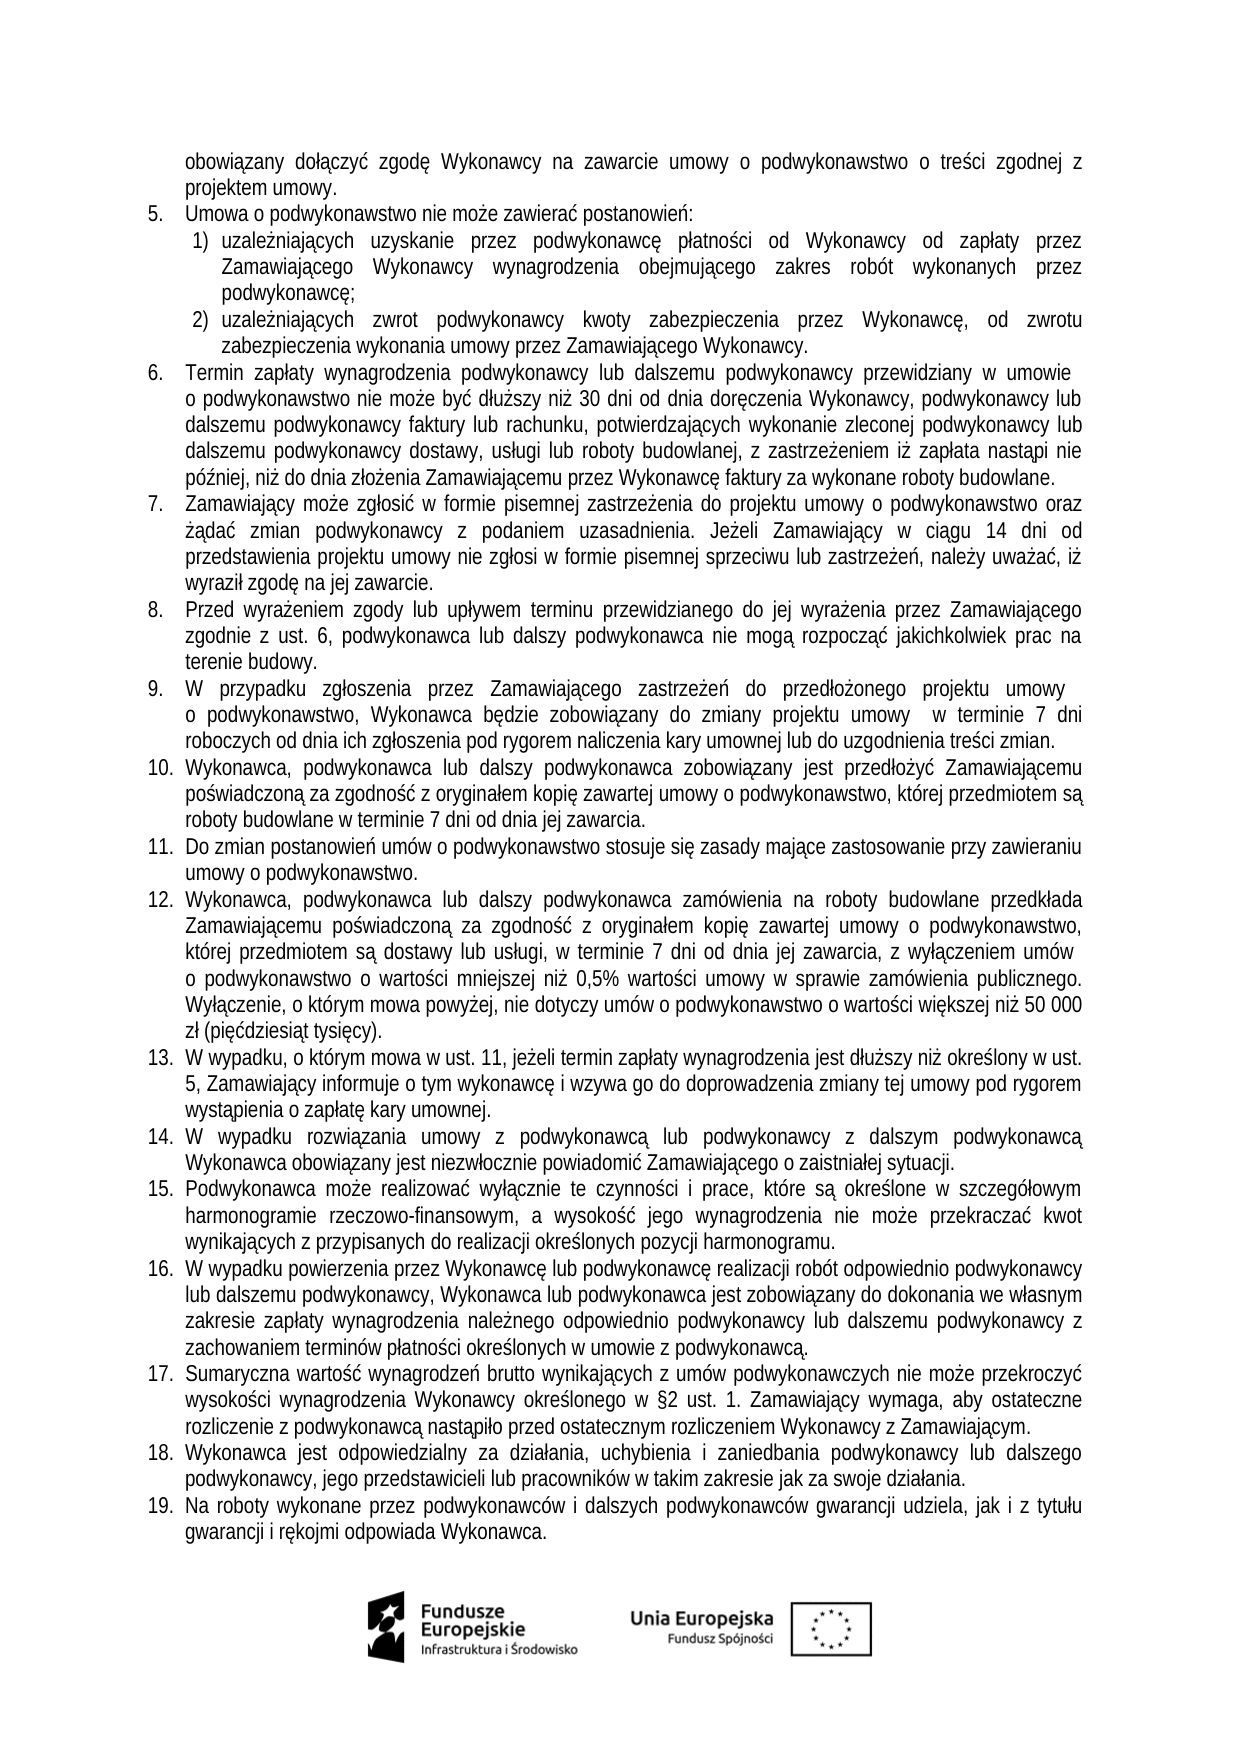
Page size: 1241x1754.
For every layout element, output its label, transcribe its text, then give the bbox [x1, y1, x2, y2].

picture [350, 1573, 890, 1681]
list Sumaryczna wartość wynagrodzeń brutto wynikających z umów podwykonawczych nie może przekroczyć wysokości wynagrodzenia Wykonawcy określonego w §2 ust. 1. Zamawiający wymaga, aby ostateczne rozliczenie z podwykonawcą nastąpiło przed ostatecznym rozliczeniem Wykonawcy z Zamawiającym. [148, 1360, 1083, 1439]
list W przypadku zgłoszenia przez Zamawiającego zastrzeżeń do przedłożonego projektu umowy o podwykonawstwo, Wykonawca będzie zobowiązany do zmiany projektu umowy w terminie 7 dni roboczych od dnia ich zgłoszenia pod rygorem naliczenia kary umownej lub do uzgodnienia treści zmian. [148, 675, 1083, 754]
list Podwykonawca może realizować wyłącznie te czynności i prace, które są określone w szczegółowym harmonogramie rzeczowo-finansowym, a wysokość jego wynagrodzenia nie może przekraczać kwot wynikających z przypisanych do realizacji określonych pozycji harmonogramu. [148, 1175, 1083, 1254]
list Umowa o podwykonawstwo nie może zawierać postanowień: [148, 200, 1083, 227]
list Wykonawca, podwykonawca lub dalszy podwykonawca zamówienia na roboty budowlane przedkłada Zamawiającemu poświadczoną za zgodność z oryginałem kopię zawartej umowy o podwykonawstwo, której przedmiotem są dostawy lub usługi, w terminie 7 dni od dnia jej zawarcia, z wyłączeniem umów o podwykonawstwo o wartości mniejszej niż 0,5% wartości umowy w sprawie zamówienia publicznego. Wyłączenie, o którym mowa powyżej, nie dotyczy umów o podwykonawstwo o wartości większej niż 50 000 zł (pięćdziesiąt tysięcy). [148, 886, 1083, 1044]
list Wykonawca, podwykonawca lub dalszy podwykonawca zobowiązany jest przedłożyć Zamawiającemu poświadczoną za zgodność z oryginałem kopię zawartej umowy o podwykonawstwo, której przedmiotem są roboty budowlane w terminie 7 dni od dnia jej zawarcia. [148, 754, 1083, 833]
list uzależniających uzyskanie przez podwykonawcę płatności od Wykonawcy od zapłaty przez Zamawiającego Wykonawcy wynagrodzenia obejmującego zakres robót wykonanych przez podwykonawcę; [192, 227, 1083, 306]
list Do zmian postanowień umów o podwykonawstwo stosuje się zasady mające zastosowanie przy zawieraniu umowy o podwykonawstwo. [148, 833, 1083, 886]
list Termin zapłaty wynagrodzenia podwykonawcy lub dalszemu podwykonawcy przewidziany w umowie o podwykonawstwo nie może być dłuższy niż 30 dni od dnia doręczenia Wykonawcy, podwykonawcy lub dalszemu podwykonawcy faktury lub rachunku, potwierdzających wykonanie zleconej podwykonawcy lub dalszemu podwykonawcy dostawy, usługi lub roboty budowlanej, z zastrzeżeniem iż zapłata nastąpi nie później, niż do dnia złożenia Zamawiającemu przez Wykonawcę faktury za wykonane roboty budowlane. [148, 358, 1083, 490]
list W wypadku, o którym mowa w ust. 11, jeżeli termin zapłaty wynagrodzenia jest dłuższy niż określony w ust. 5, Zamawiający informuje o tym wykonawcę i wzywa go do doprowadzenia zmiany tej umowy pod rygorem wystąpienia o zapłatę kary umownej. [148, 1044, 1083, 1123]
list Zamawiający może zgłosić w formie pisemnej zastrzeżenia do projektu umowy o podwykonawstwo oraz żądać zmian podwykonawcy z podaniem uzasadnienia. Jeżeli Zamawiający w ciągu 14 dni od przedstawienia projektu umowy nie zgłosi w formie pisemnej sprzeciwu lub zastrzeżeń, należy uważać, iż wyraził zgodę na jej zawarcie. [148, 490, 1083, 596]
list Na roboty wykonane przez podwykonawców i dalszych podwykonawców gwarancji udziela, jak i z tytułu gwarancji i rękojmi odpowiada Wykonawca. [148, 1492, 1083, 1544]
list Wykonawca jest odpowiedzialny za działania, uchybienia i zaniedbania podwykonawcy lub dalszego podwykonawcy, jego przedstawicieli lub pracowników w takim zakresie jak za swoje działania. [148, 1439, 1083, 1492]
list Przed wyrażeniem zgody lub upływem terminu przewidzianego do jej wyrażenia przez Zamawiającego zgodnie z ust. 6, podwykonawca lub dalszy podwykonawca nie mogą rozpocząć jakichkolwiek prac na terenie budowy. [148, 596, 1083, 675]
list W wypadku powierzenia przez Wykonawcę lub podwykonawcę realizacji robót odpowiednio podwykonawcy lub dalszemu podwykonawcy, Wykonawca lub podwykonawca jest zobowiązany do dokonania we własnym zakresie zapłaty wynagrodzenia należnego odpowiednio podwykonawcy lub dalszemu podwykonawcy z zachowaniem terminów płatności określonych w umowie z podwykonawcą. [148, 1254, 1083, 1360]
list uzależniających zwrot podwykonawcy kwoty zabezpieczenia przez Wykonawcę, od zwrotu zabezpieczenia wykonania umowy przez Zamawiającego Wykonawcy. [192, 306, 1083, 358]
list W wypadku rozwiązania umowy z podwykonawcą lub podwykonawcy z dalszym podwykonawcą Wykonawca obowiązany jest niezwłocznie powiadomić Zamawiającego o zaistniałej sytuacji. [148, 1123, 1083, 1175]
